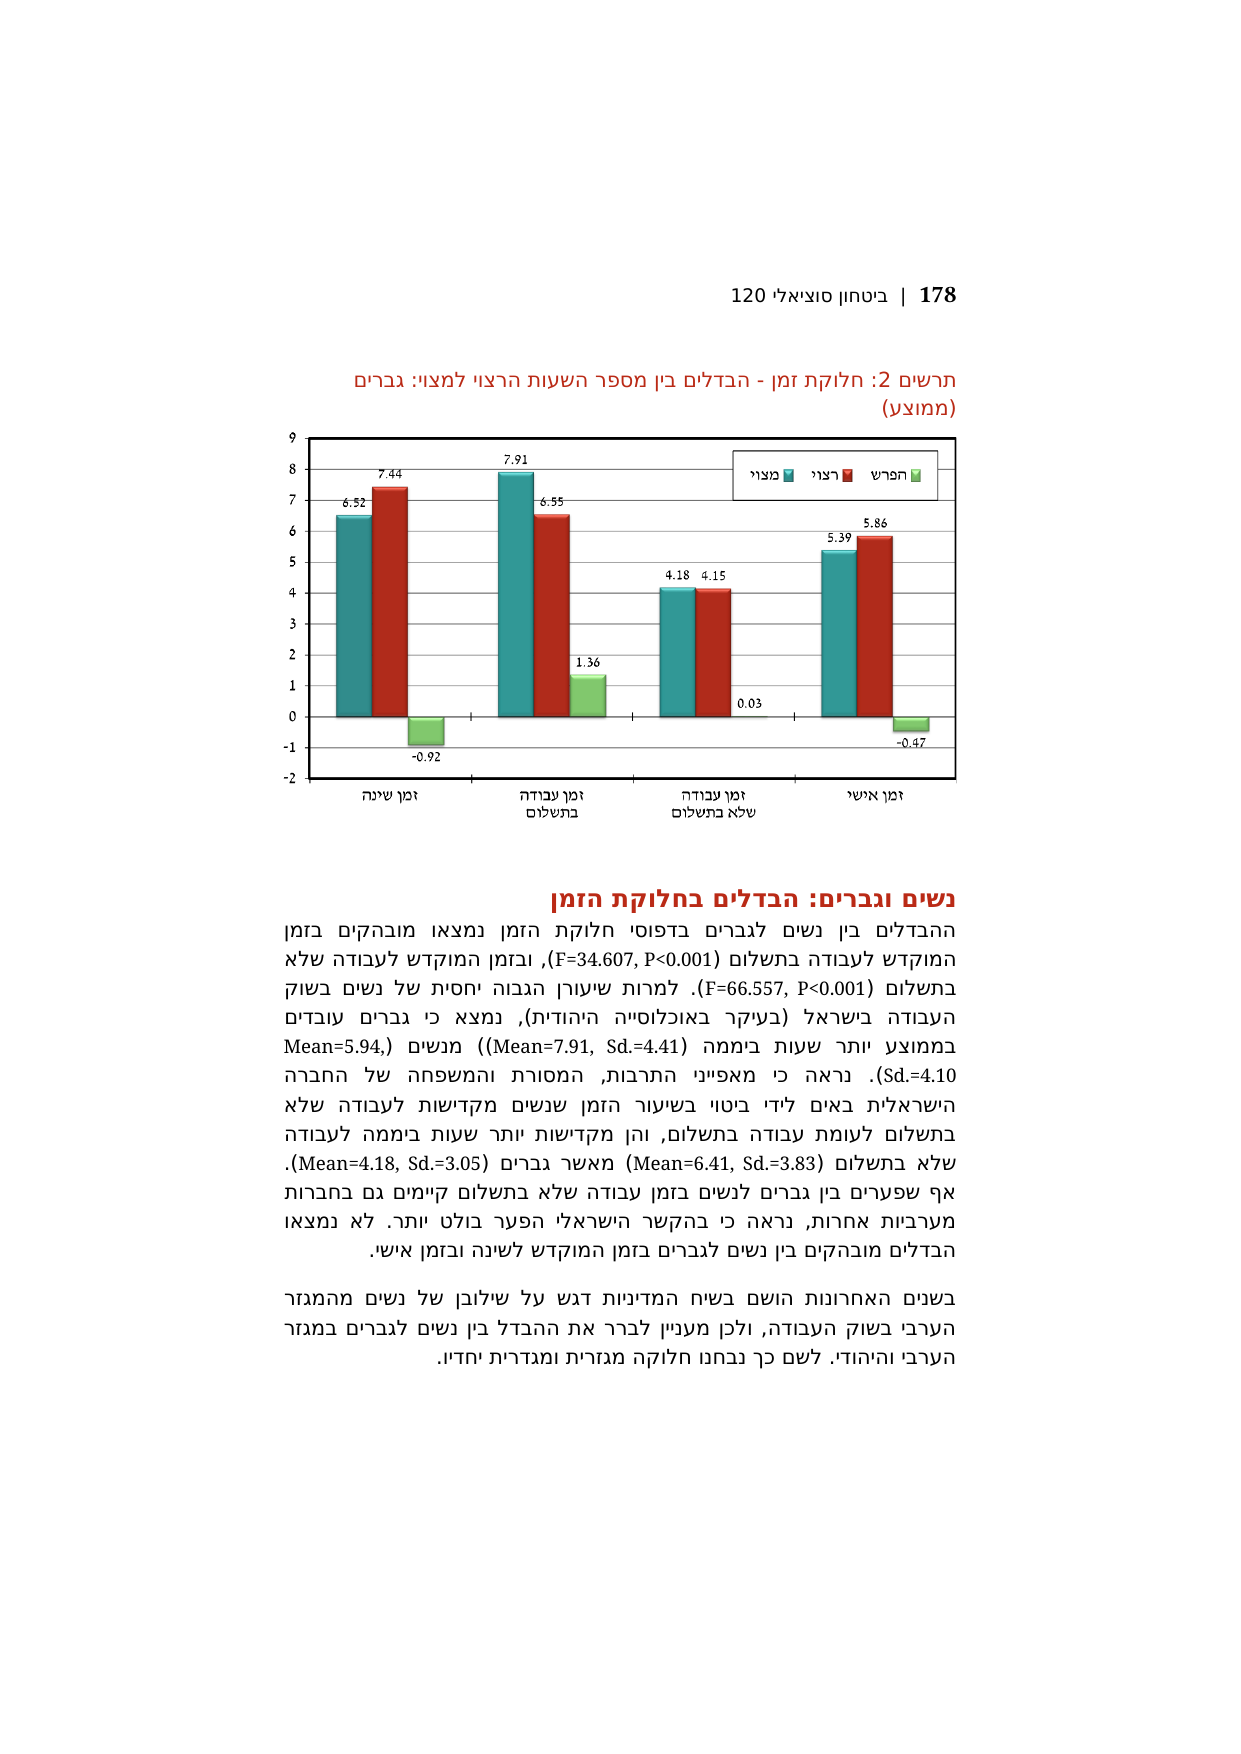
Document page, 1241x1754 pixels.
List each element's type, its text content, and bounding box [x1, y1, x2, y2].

text בשנים האחרונות הושם בשיח המדיניות דגש על שילובן של נשים מהמגזר הערבי בשוק העבודה, ולכן מעניין לברר את ההבדל בין נשים לגברים במגזר הערבי והיהודי. לשם כך נבחנו חלוקה מגזרית ומגדרית יחדיו. [283, 1282, 957, 1370]
picture [283, 432, 957, 818]
text תרשים 2: חלוקת זמן - הבדלים בין מספר השעות הרצוי למצוי: גברים (ממוצע) [283, 366, 957, 420]
text נשים וגברים: הבדלים בחלוקת הזמן [283, 884, 957, 914]
text ההבדלים בין נשים לגברים בדפוסי חלוקת הזמן נמצאו מובהקים בזמן המוקדש לעבודה בתשלום (F=34.607, P<0.001), ובזמן המוקדש לעבודה שלא בתשלום (F=66.557, P<0.001). למרות שיעורן הגבוה יחסית של נשים בשוק העבודה בישראל (בעיקר באוכלוסייה היהודית), נמצא כי גברים עובדים בממוצע יותר שעות ביממה (Mean=7.91, Sd.=4.41)) מנשים (Mean=5.94, Sd.=4.10). נראה כי מאפייני התרבות, המסורת והמשפחה של החברה הישראלית באים לידי ביטוי בשיעור הזמן שנשים מקדישות לעבודה שלא בתשלום לעומת עבודה בתשלום, והן מקדישות יותר שעות ביממה לעבודה שלא בתשלום (Mean=6.41, Sd.=3.83) מאשר גברים (Mean=4.18, Sd.=3.05). אף שפערים בין גברים לנשים בזמן עבודה שלא בתשלום קיימים גם בחברות מערביות אחרות, נראה כי בהקשר הישראלי הפער בולט יותר. לא נמצאו הבדלים מובהקים בין נשים לגברים בזמן המוקדש לשינה ובזמן אישי. [283, 914, 957, 1264]
